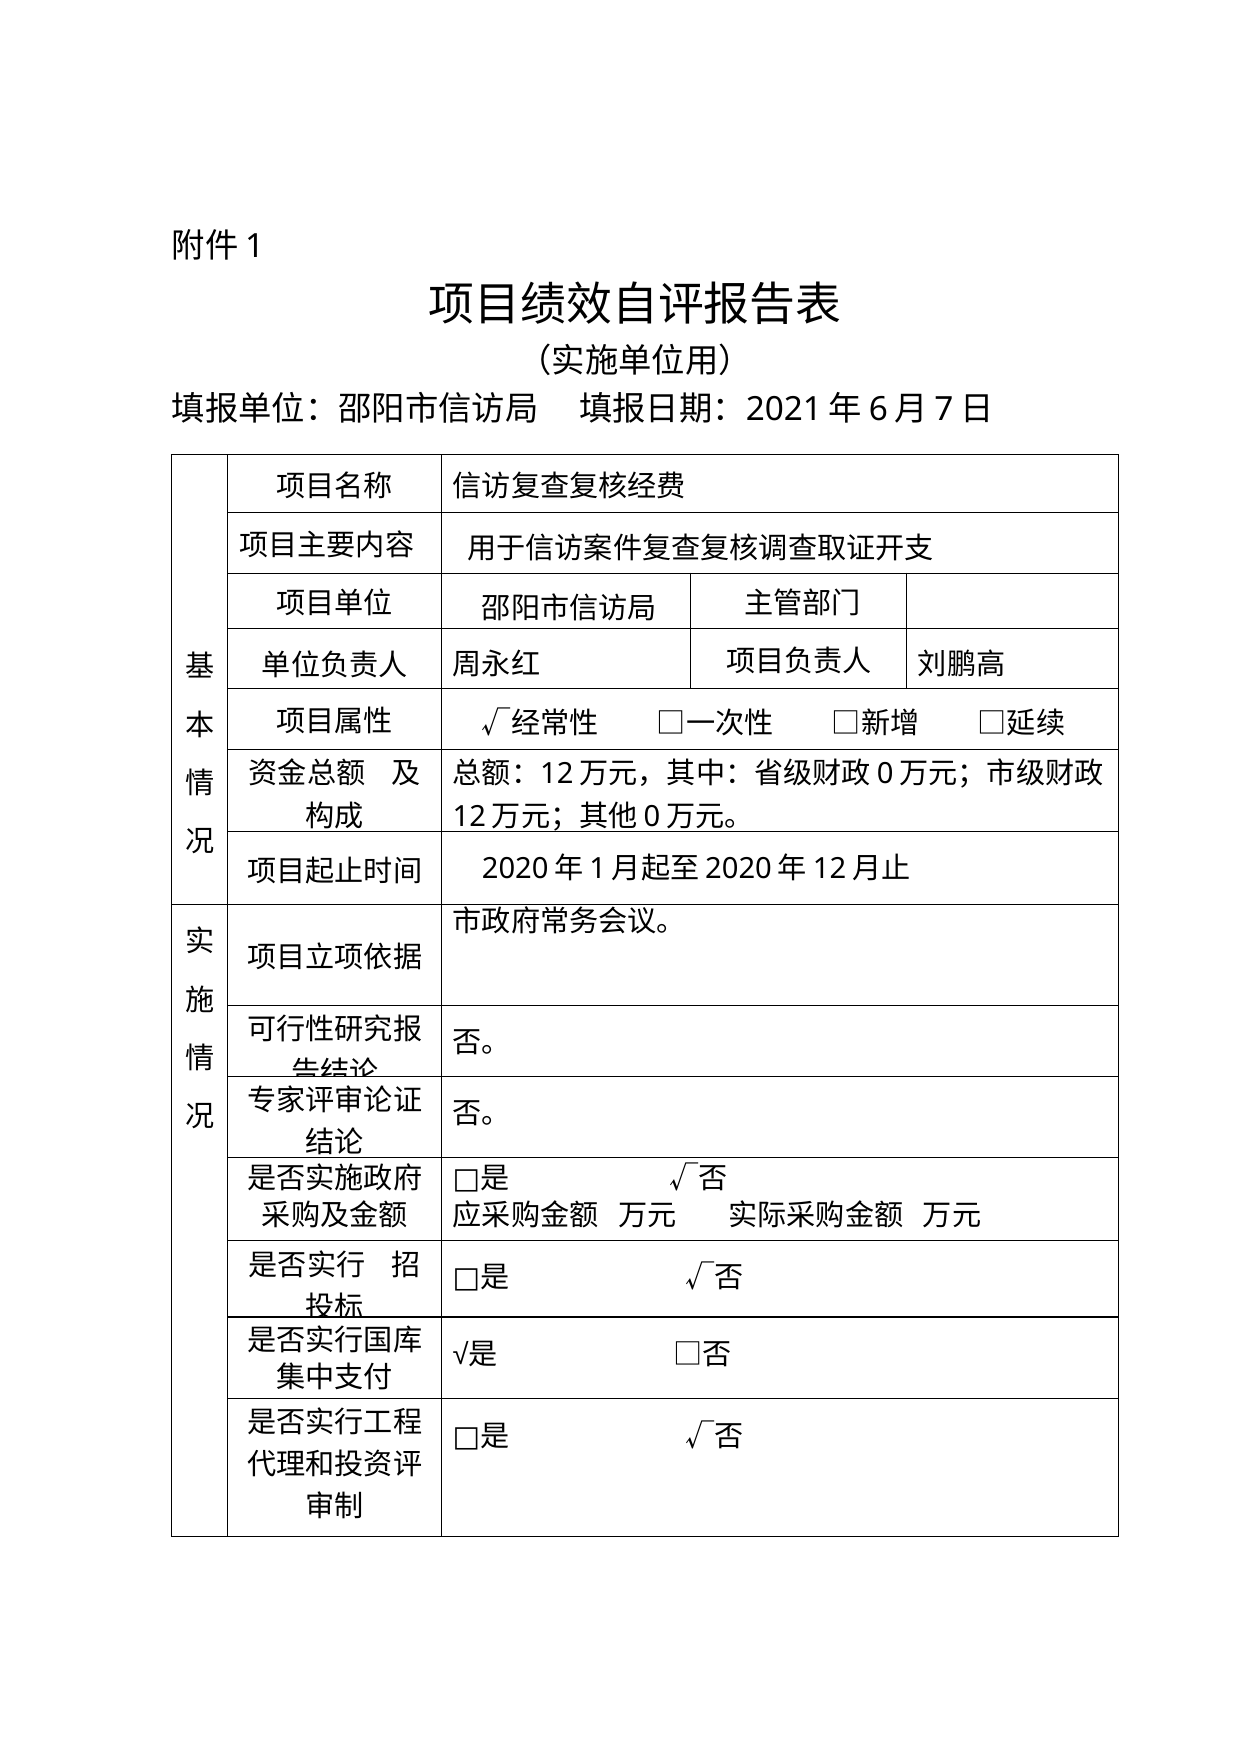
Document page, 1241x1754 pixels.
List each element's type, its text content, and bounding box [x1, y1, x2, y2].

table_cell 刘鹏高 [907, 629, 1118, 688]
table_header 项目名称 [228, 455, 441, 512]
table_cell 是否实行工程代理和投资评审制 [228, 1399, 441, 1536]
table_cell 项目起止时间 [228, 832, 441, 904]
table_cell 周永红 [442, 629, 690, 688]
table_cell 是否实行国库 集中支付 [228, 1318, 441, 1398]
table_cell 可行性研究报告结论 [228, 1006, 441, 1076]
table_cell 是否实施政府采购及金额 [228, 1158, 441, 1240]
table_cell 项目负责人 [691, 629, 906, 688]
table_cell √经常性 □一次性 □新增 □延续 [442, 689, 1118, 749]
table_cell 实施情况 [172, 905, 227, 1536]
table_cell 否。 [442, 1006, 1118, 1076]
table_cell 项目主要内容 [228, 513, 441, 573]
table_cell 项目单位 [228, 574, 441, 628]
text 项目绩效自评报告表 [171, 267, 1098, 333]
table_cell 否。 [442, 1077, 1118, 1157]
table_cell 用于信访案件复查复核调查取证开支 [442, 513, 1118, 573]
table_cell □是 √否 [442, 1241, 1118, 1316]
text 附件1 [171, 218, 1098, 267]
table_cell 项目属性 [228, 689, 441, 749]
table_header 基本情况 [172, 455, 227, 904]
table_cell 资金总额 及构成 [228, 750, 441, 831]
table_header 信访复查复核经费 [442, 455, 1118, 512]
table_cell 主管部门 [691, 574, 906, 628]
table_cell 单位负责人 [228, 629, 441, 688]
table_cell 市政府常务会议。 [442, 905, 1118, 1005]
table_cell 总额：12万元，其中：省级财政0万元；市级财政 12万元；其他0万元。 万元 [442, 750, 1118, 831]
table_cell √是 □否 [442, 1318, 1118, 1398]
table_cell □是 √否 [442, 1399, 1118, 1536]
table_cell 项目立项依据 [228, 905, 441, 1005]
table_cell [907, 574, 1118, 628]
table_cell □是 √否 应采购金额 万元 实际采购金额 万元 [442, 1158, 1118, 1240]
table_cell 2020年1月起至2020年12月止 [442, 832, 1118, 904]
table_cell 是否实行 招投标 [228, 1241, 441, 1316]
table_cell 专家评审论证 结论 [228, 1077, 441, 1157]
text 填报单位：邵阳市信访局 填报日期：2021年6月7日 [171, 382, 1098, 430]
table_cell 邵阳市信访局 [442, 574, 690, 628]
text （实施单位用） [171, 333, 1098, 382]
